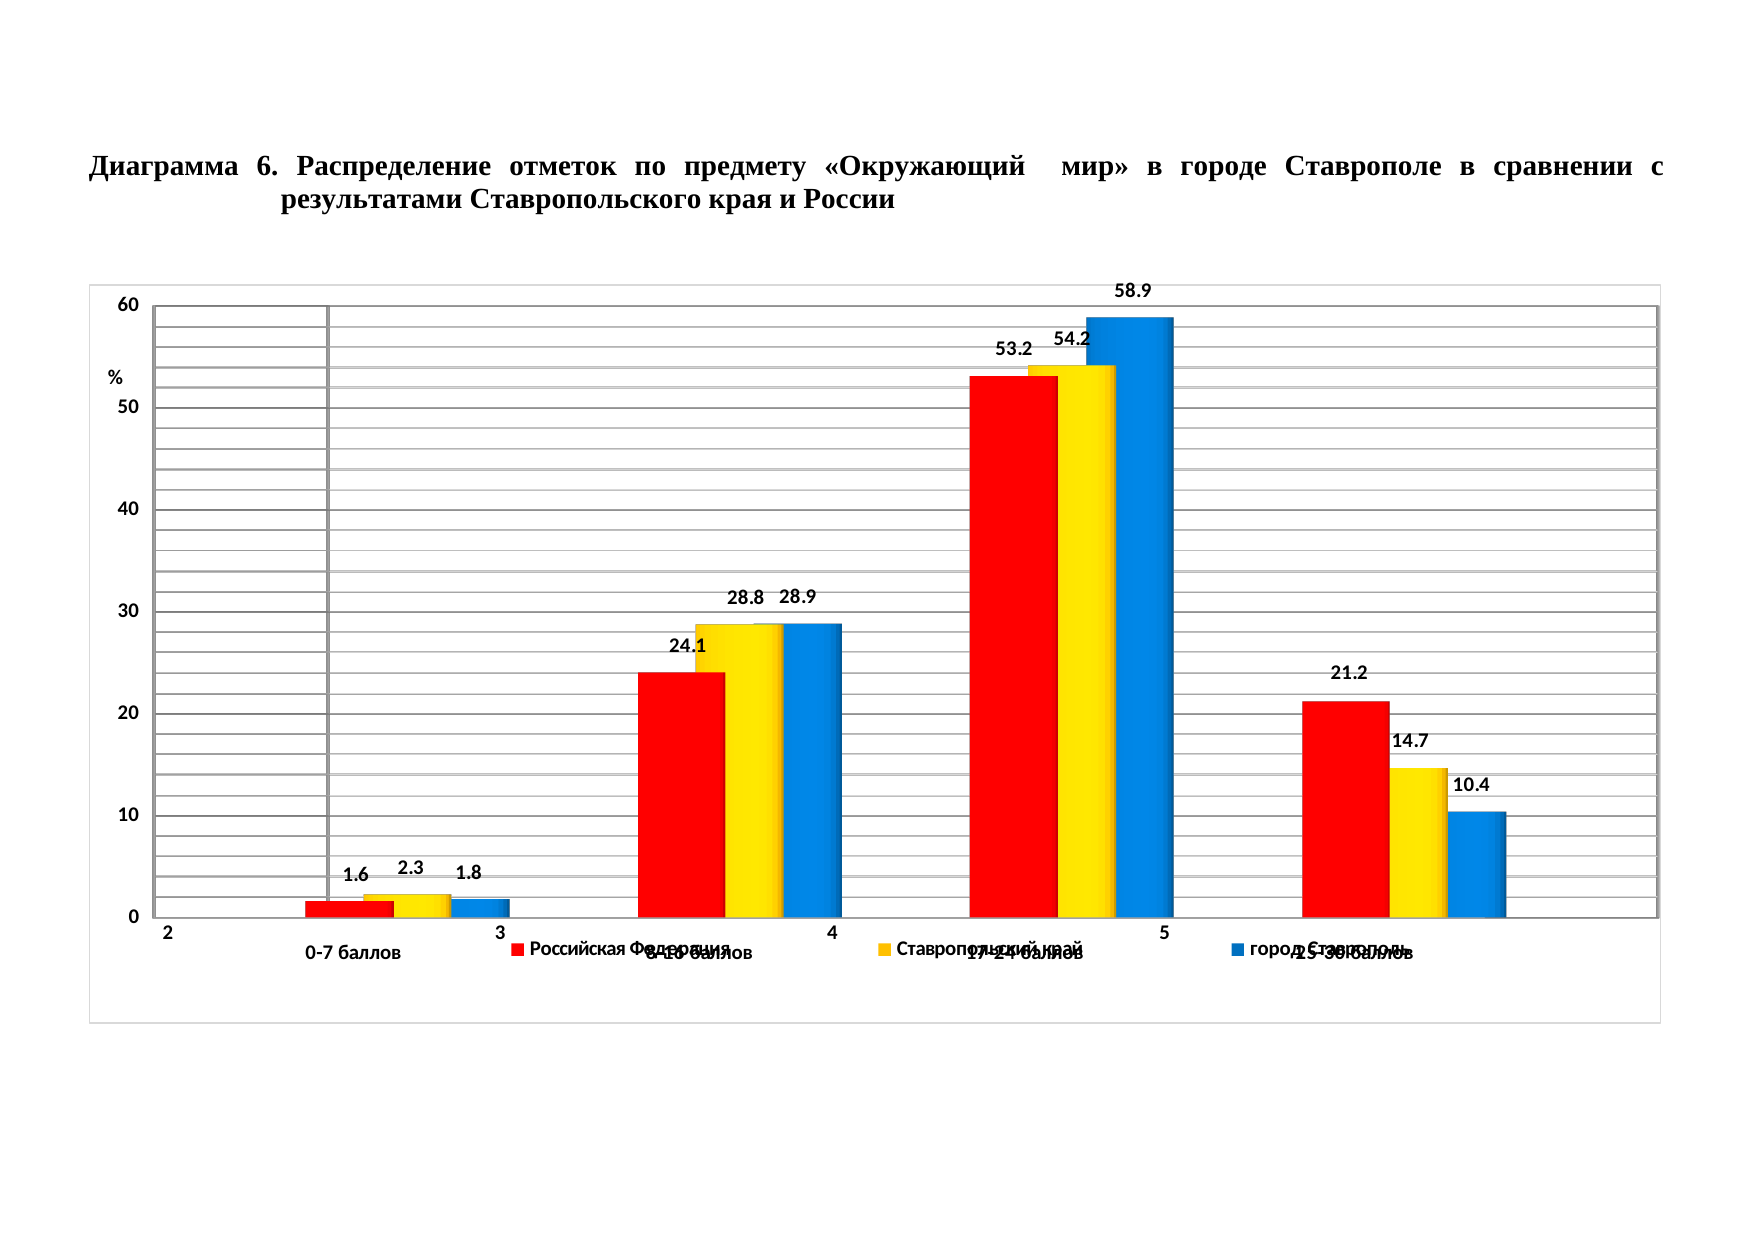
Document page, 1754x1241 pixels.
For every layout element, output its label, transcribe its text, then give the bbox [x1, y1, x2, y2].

text Диаграмма 6. Распределение отметок по предмету «Окружающий мир» в городе Ставрополе в сравнении с результатами Ставропольского края и России [89, 148, 1665, 215]
